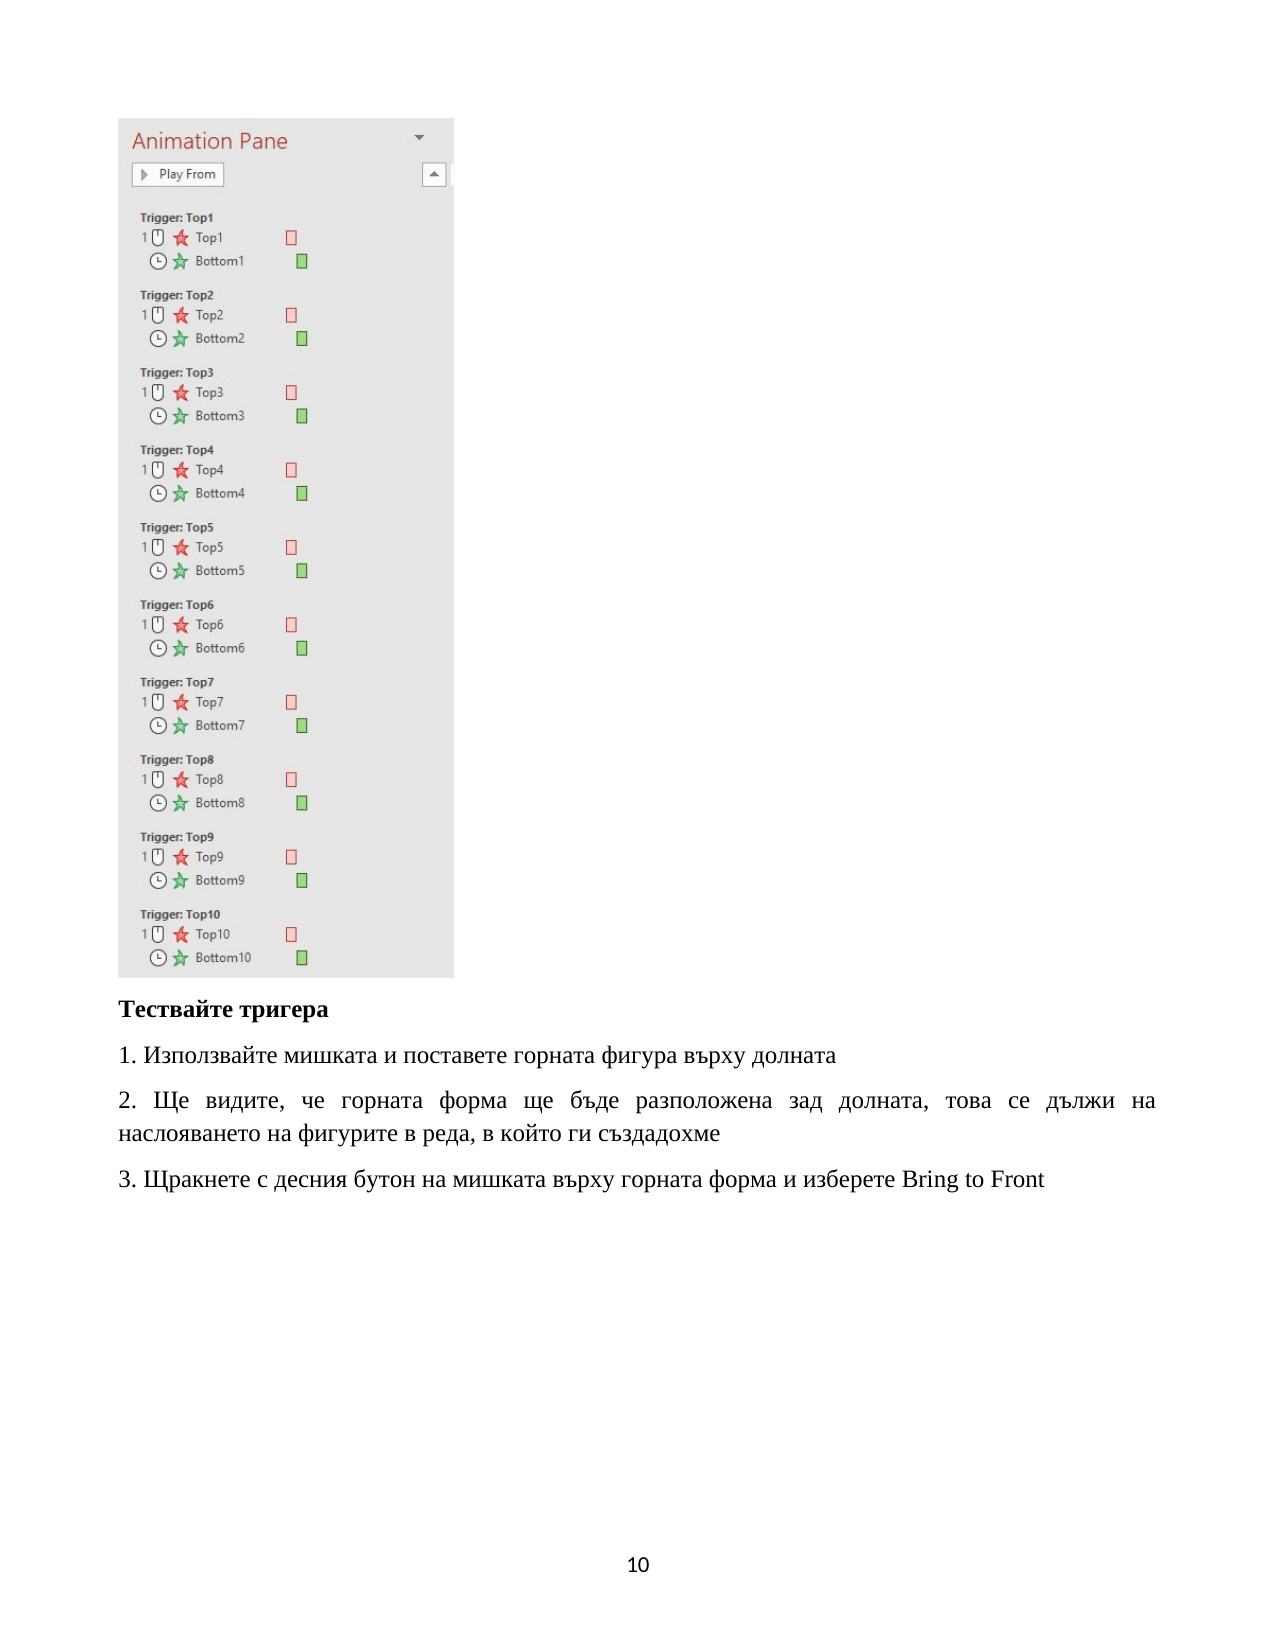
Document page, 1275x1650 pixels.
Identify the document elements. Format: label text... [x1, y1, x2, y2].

text 3. Щракнете с десния бутон на мишката върху горната форма и изберете Bring to Front [118, 1164, 1157, 1193]
text 2. Ще видите, че горната форма ще бъде разположена зад долната, това се дължи на наслояването на фигурите в реда, в който ги създадохме [118, 1085, 1157, 1147]
picture [118, 118, 454, 978]
text 1. Използвайте мишката и поставете горната фигура върху долната [118, 1040, 1157, 1068]
text Тествайте тригера [118, 994, 1157, 1023]
